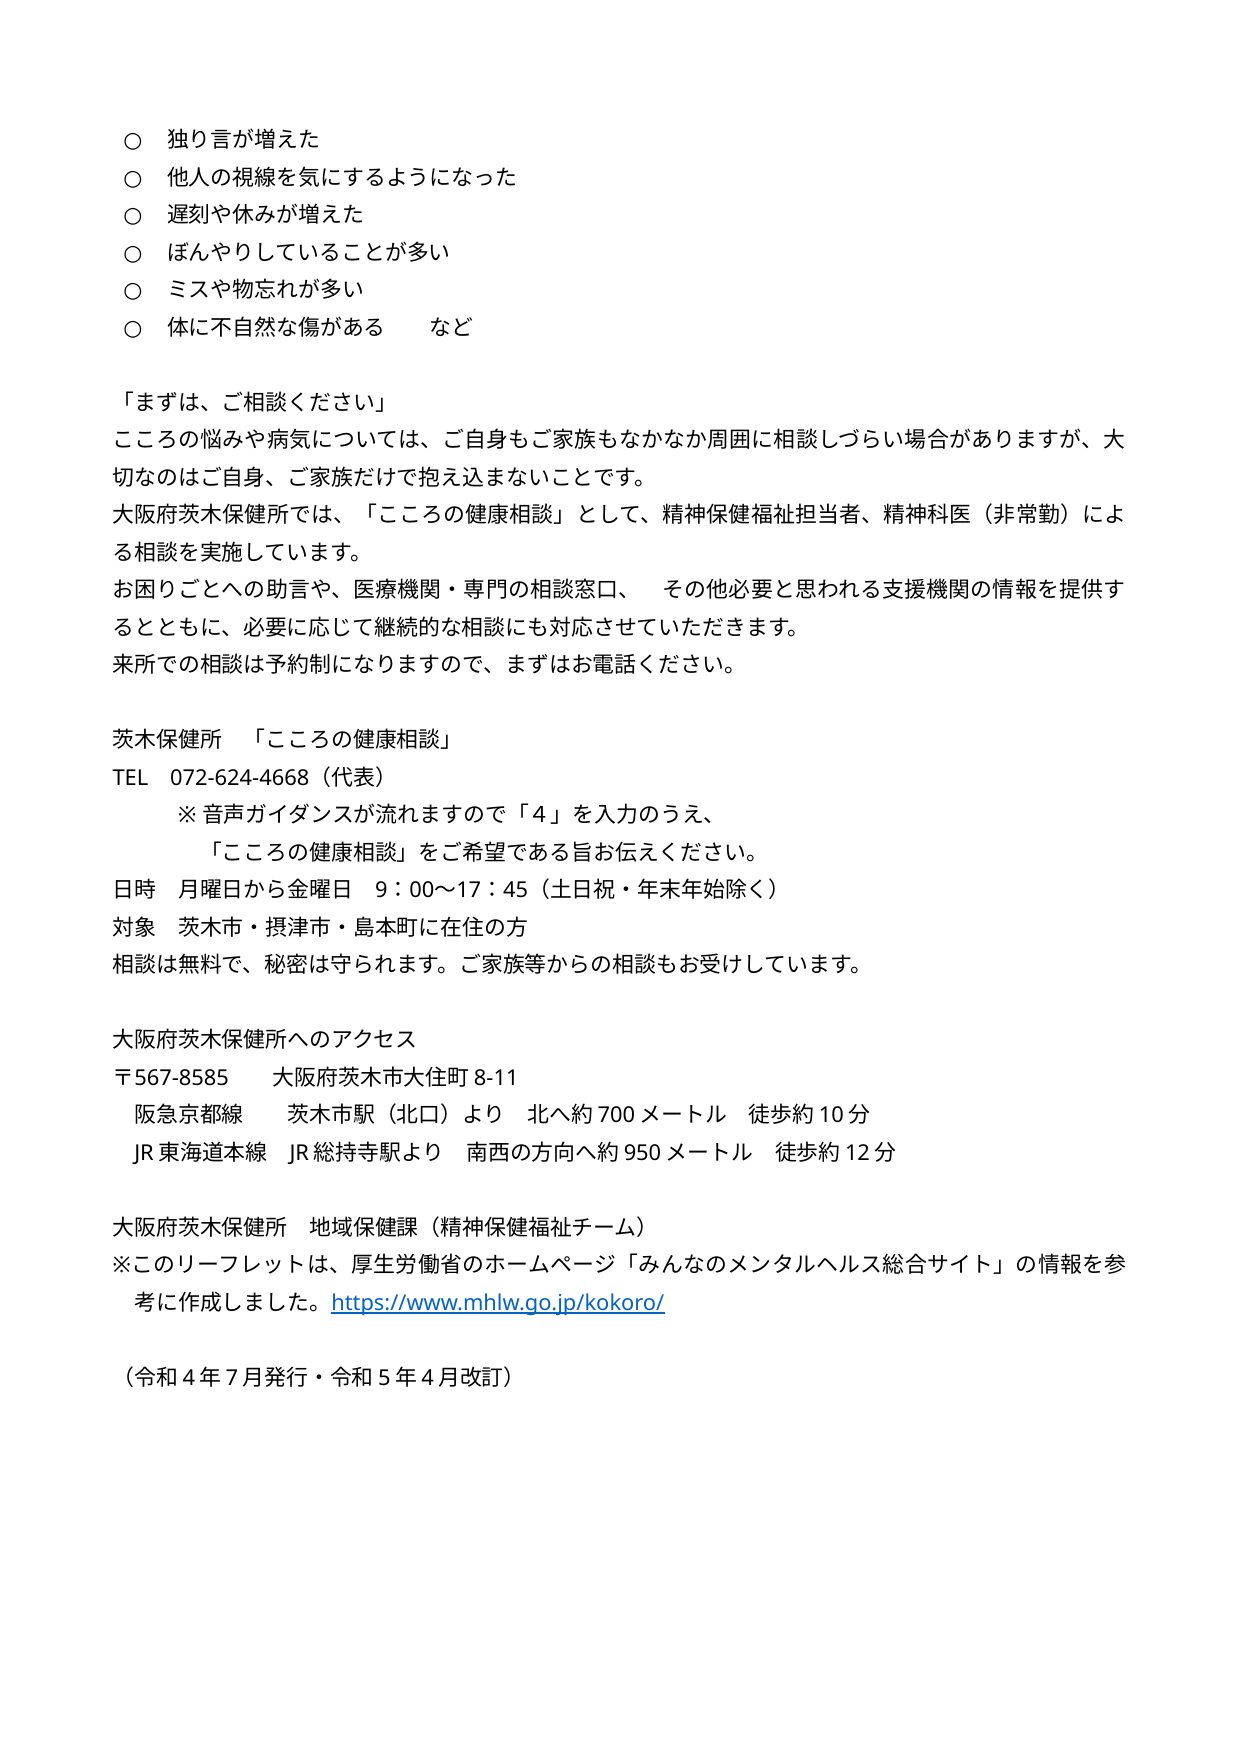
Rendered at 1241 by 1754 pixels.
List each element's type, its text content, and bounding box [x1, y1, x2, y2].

list ミスや物忘れが多い [123, 269, 1128, 307]
text こころの悩みや病気については、ご自身もご家族もなかなか周囲に相談しづらい場合がありますが、大切なのはご自身、ご家族だけで抱え込まないことです。 [112, 419, 1128, 494]
text （令和4年7月発行・令和5年4月改訂） [112, 1357, 1128, 1394]
list 独り言が増えた [123, 119, 1128, 157]
text 来所での相談は予約制になりますので、まずはお電話ください。 [112, 644, 1128, 682]
text 対象 茨木市・摂津市・島本町に在住の方 [112, 907, 1128, 944]
text 大阪府茨木保健所 地域保健課（精神保健福祉チーム） [112, 1207, 1128, 1244]
list 遅刻や休みが増えた [123, 194, 1128, 232]
text 「まずは、ご相談ください」 [112, 382, 1128, 419]
text ※このリーフレットは、厚生労働省のホームページ「みんなのメンタルヘルス総合サイト」の情報を参考に作成しました。https://www.mhlw.go.jp/kokoro/ [112, 1244, 1128, 1319]
text JR東海道本線 JR総持寺駅より 南西の方向へ約950メートル 徒歩約12分 [112, 1132, 1128, 1169]
text 「こころの健康相談」をご希望である旨お伝えください。 [112, 832, 1128, 869]
text 相談は無料で、秘密は守られます。ご家族等からの相談もお受けしています。 [112, 944, 1128, 982]
text TEL 072-624-4668（代表） [112, 757, 1128, 794]
text 阪急京都線 茨木市駅（北口）より 北へ約700メートル 徒歩約10分 [112, 1094, 1128, 1132]
text 日時 月曜日から金曜日 9：00～17：45（土日祝・年末年始除く） [112, 869, 1128, 907]
text お困りごとへの助言や、医療機関・専門の相談窓口、 その他必要と思われる支援機関の情報を提供するとともに、必要に応じて継続的な相談にも対応させていただきます。 [112, 569, 1128, 644]
list ぼんやりしていることが多い [123, 232, 1128, 269]
text 茨木保健所 「こころの健康相談」 [112, 719, 1128, 757]
list 体に不自然な傷がある など [123, 307, 1128, 344]
text 大阪府茨木保健所では、「こころの健康相談」として、精神保健福祉担当者、精神科医（非常勤）による相談を実施しています。 [112, 494, 1128, 569]
text 大阪府茨木保健所へのアクセス [112, 1019, 1128, 1057]
list 他人の視線を気にするようになった [123, 157, 1128, 194]
text ※ 音声ガイダンスが流れますので「４」を入力のうえ、 [112, 794, 1128, 832]
text 〒567-8585 大阪府茨木市大住町8-11 [112, 1057, 1128, 1094]
